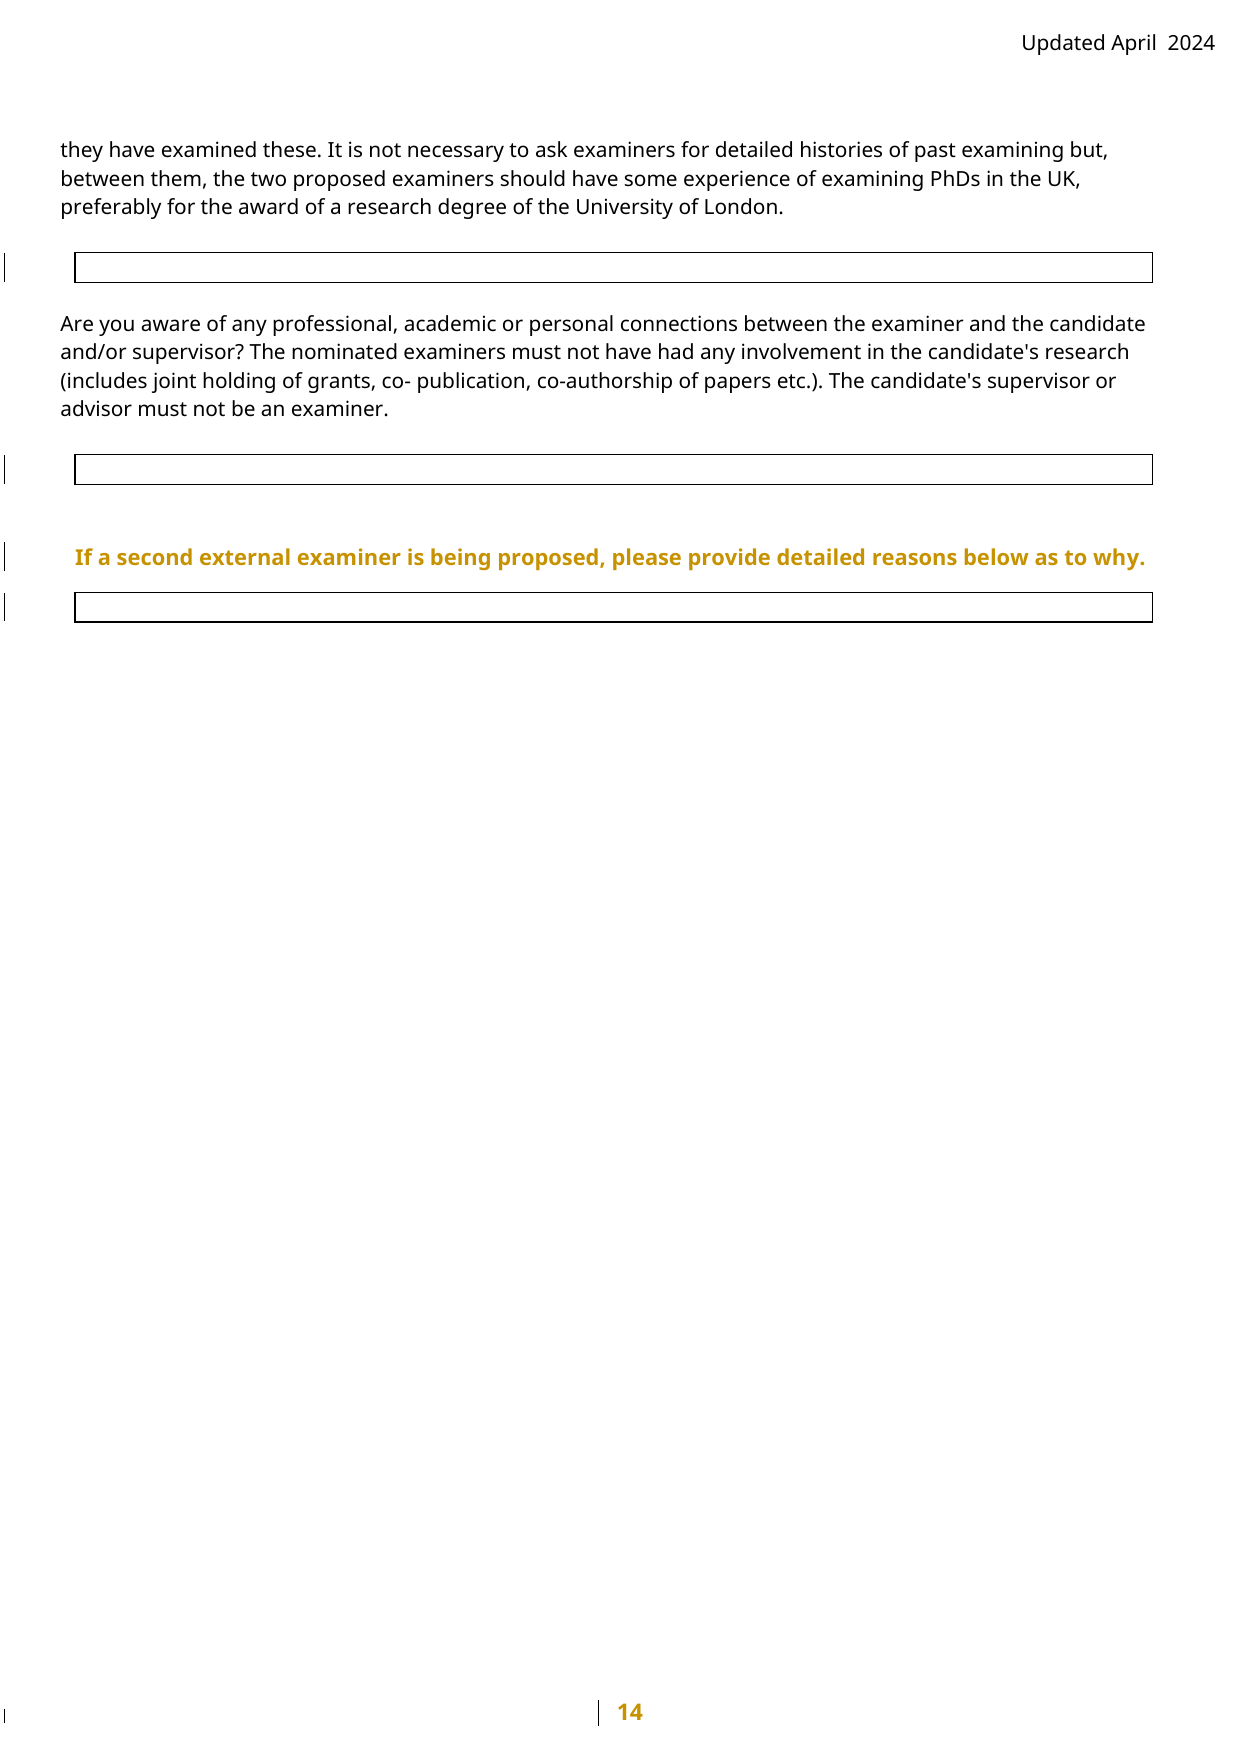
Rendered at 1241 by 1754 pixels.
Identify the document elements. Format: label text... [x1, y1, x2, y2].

table_header [76, 593, 1152, 621]
table_header [76, 253, 1152, 282]
text y. [75, 542, 1215, 571]
table_header [76, 455, 1152, 483]
